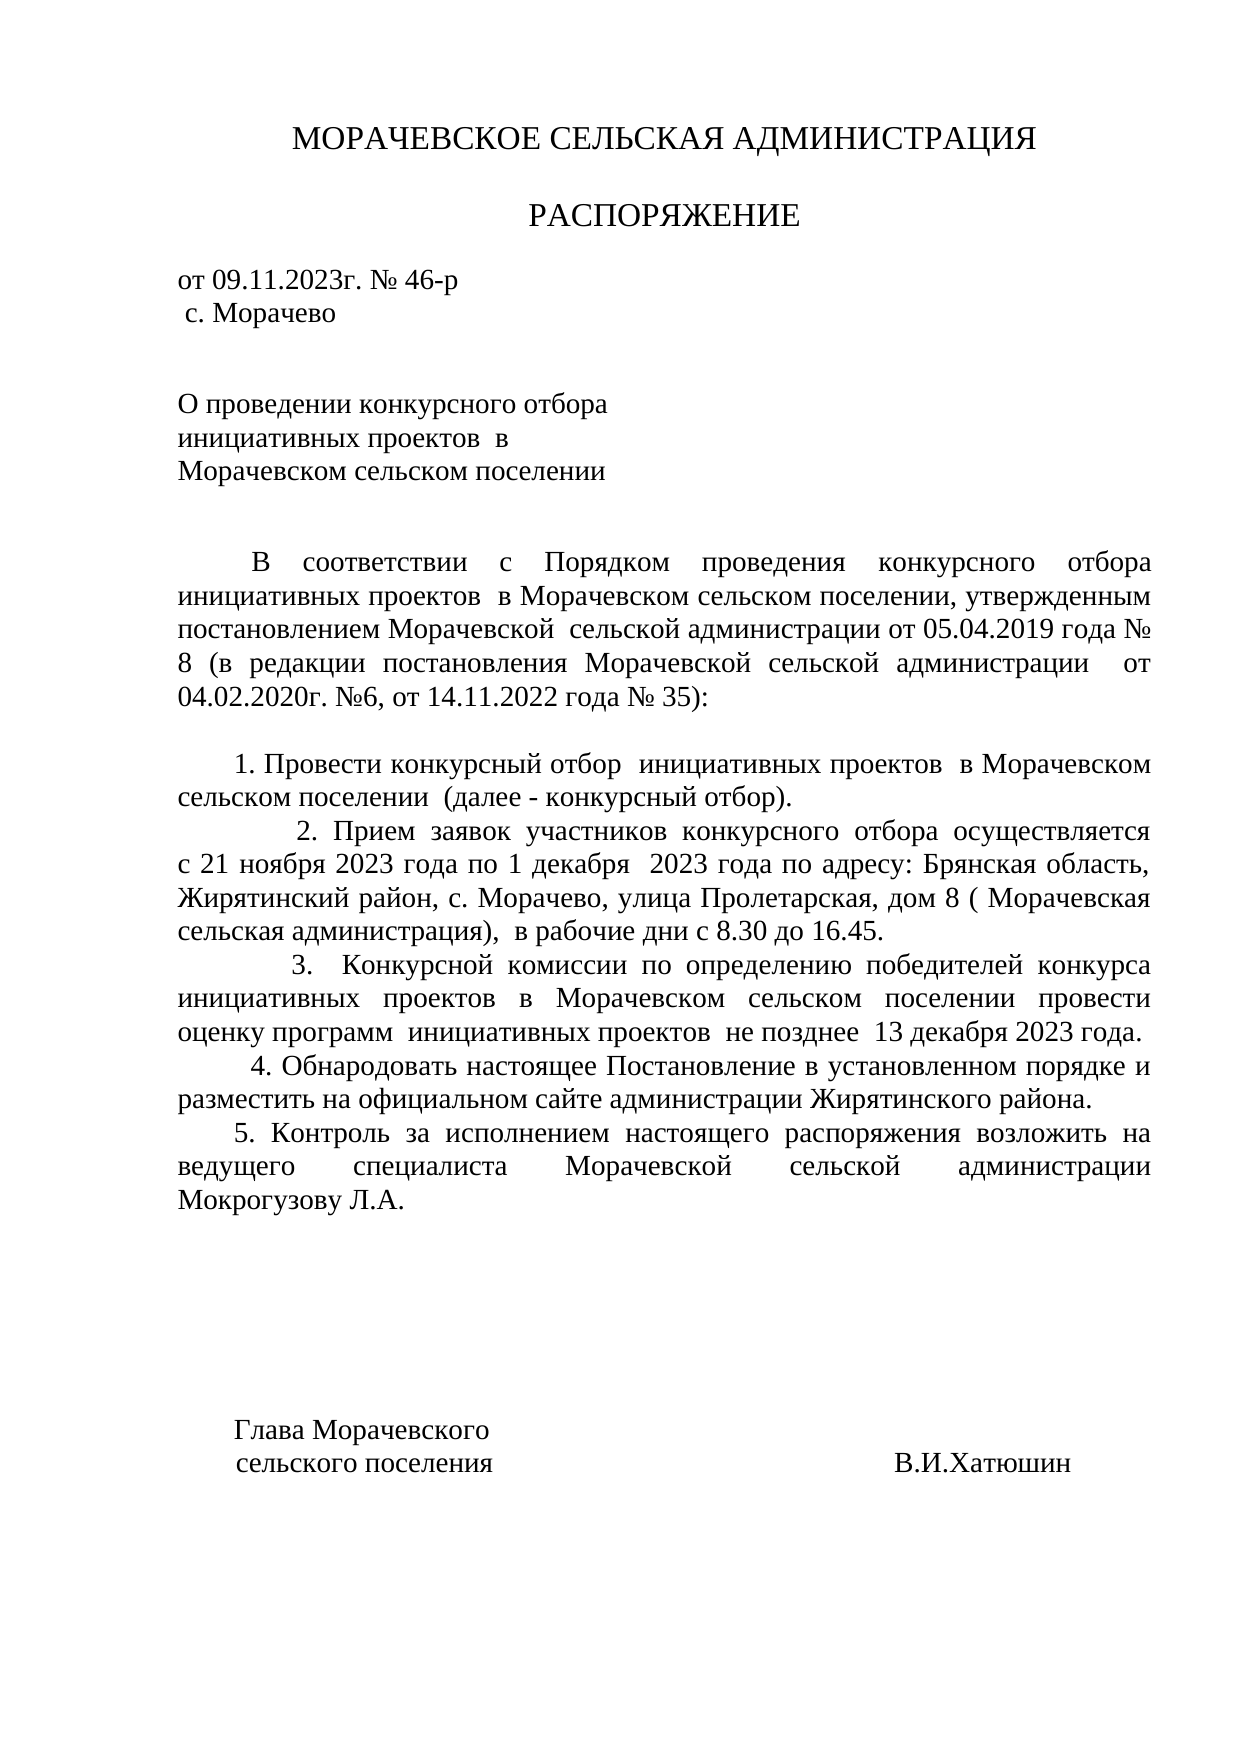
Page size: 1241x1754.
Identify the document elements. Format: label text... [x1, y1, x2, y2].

text с. Морачево [177, 295, 1152, 329]
text Морачевском сельском поселении [177, 453, 1152, 487]
text 4. Обнародовать настоящее Постановление в установленном порядке и разместить на официальном сайте администрации Жирятинского района. [177, 1048, 1152, 1115]
text 1. Провести конкурсный отбор инициативных проектов в Морачевском сельском поселении (далее - конкурсный отбор). [177, 746, 1152, 813]
subtitle МОРАЧЕВСКОЕ СЕЛЬСКАЯ АДМИНИСТРАЦИЯ [177, 118, 1152, 156]
text В соответствии с Порядком проведения конкурсного отбора инициативных проектов в Морачевском сельском поселении, утвержденным постановлением Морачевской сельской администрации от 05.04.2019 года № 8 (в редакции постановления Морачевской сельской администрации от 04.02.2020г. №6, от 14.11.2022 года № 35): [177, 544, 1152, 712]
text О проведении конкурсного отбора [177, 386, 1152, 420]
text РАСПОРЯЖЕНИЕ [177, 195, 1152, 233]
text Глава Морачевского [177, 1412, 1152, 1445]
text 3. Конкурсной комиссии по определению победителей конкурса инициативных проектов в Морачевском сельском поселении провести оценку программ инициативных проектов не позднее 13 декабря 2023 года. [177, 947, 1152, 1048]
text 2. Прием заявок участников конкурсного отбора осуществляется с 21 ноября 2023 года по 1 декабря 2023 года по адресу: Брянская область, Жирятинский район, с. Морачево, улица Пролетарская, дом 8 ( Морачевская сельская администрация), в рабочие дни с 8.30 до 16.45. [177, 813, 1152, 947]
text 5. Контроль за исполнением настоящего распоряжения возложить на ведущего специалиста Морачевской сельской администрации Мокрогузову Л.А. [177, 1115, 1152, 1215]
text инициативных проектов в [177, 420, 1152, 453]
text от 09.11.2023г. № 46-р [177, 262, 1152, 295]
text сельского поселения В.И.Хатюшин [177, 1445, 1152, 1479]
